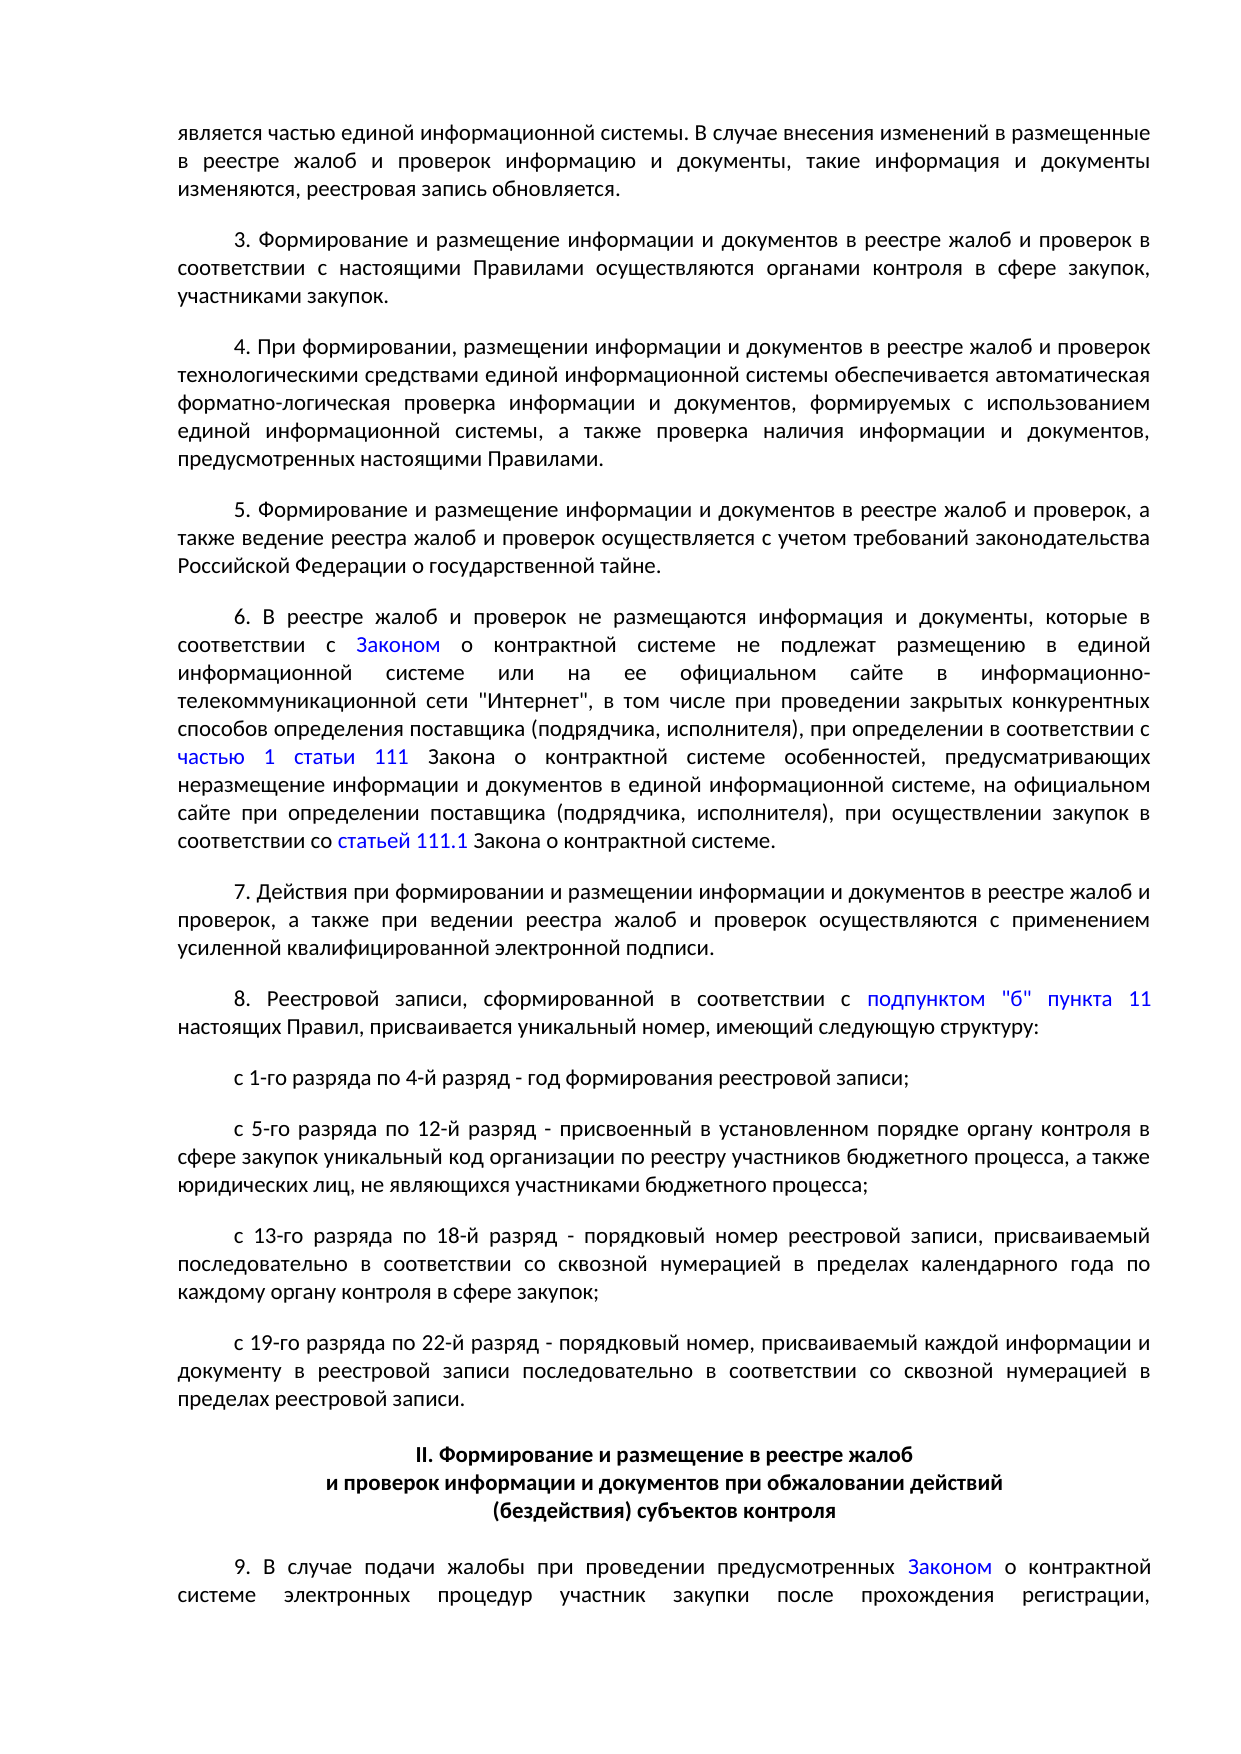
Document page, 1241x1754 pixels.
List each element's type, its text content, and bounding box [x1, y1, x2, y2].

text с 5-го разряда по 12-й разряд - присвоенный в установленном порядке органу контроля в сфере закупок уникальный код организации по реестру участников бюджетного процесса, а также юридических лиц, не являющихся участниками бюджетного процесса; [177, 1114, 1152, 1198]
text с 13-го разряда по 18-й разряд - порядковый номер реестровой записи, присваиваемый последовательно в соответствии со сквозной нумерацией в пределах календарного года по каждому органу контроля в сфере закупок; [177, 1221, 1152, 1305]
title II. Формирование и размещение в реестре жалоб [177, 1440, 1152, 1468]
text с 19-го разряда по 22-й разряд - порядковый номер, присваиваемый каждой информации и документу в реестровой записи последовательно в соответствии со сквозной нумерацией в пределах реестровой записи. [177, 1328, 1152, 1412]
title и проверок информации и документов при обжаловании действий [177, 1468, 1152, 1496]
text 4. При формировании, размещении информации и документов в реестре жалоб и проверок технологическими средствами единой информационной системы обеспечивается автоматическая форматно-логическая проверка информации и документов, формируемых с использованием единой информационной системы, а также проверка наличия информации и документов, предусмотренных настоящими Правилами. [177, 332, 1152, 472]
text 3. Формирование и размещение информации и документов в реестре жалоб и проверок в соответствии с настоящими Правилами осуществляются органами контроля в сфере закупок, участниками закупок. [177, 225, 1152, 309]
text с 1-го разряда по 4-й разряд - год формирования реестровой записи; [177, 1063, 1152, 1091]
text 7. Действия при формировании и размещении информации и документов в реестре жалоб и проверок, а также при ведении реестра жалоб и проверок осуществляются с применением усиленной квалифицированной электронной подписи. [177, 877, 1152, 961]
text 6. В реестре жалоб и проверок не размещаются информация и документы, которые в соответствии с Законом о контрактной системе не подлежат размещению в единой информационной системе или на ее официальном сайте в информационно-телекоммуникационной сети "Интернет", в том числе при проведении закрытых конкурентных способов определения поставщика (подрядчика, исполнителя), при определении в соответствии с частью 1 статьи 111 Закона о контрактной системе особенностей, предусматривающих неразмещение информации и документов в единой информационной системе, на официальном сайте при определении поставщика (подрядчика, исполнителя), при осуществлении закупок в соответствии со статьей 111.1 Закона о контрактной системе. [177, 602, 1152, 854]
text 8. Реестровой записи, сформированной в соответствии с подпунктом "б" пункта 11 настоящих Правил, присваивается уникальный номер, имеющий следующую структуру: [177, 984, 1152, 1040]
text 5. Формирование и размещение информации и документов в реестре жалоб и проверок, а также ведение реестра жалоб и проверок осуществляется с учетом требований законодательства Российской Федерации о государственной тайне. [177, 495, 1152, 579]
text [177, 118, 1152, 202]
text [177, 1552, 1152, 1608]
title (бездействия) субъектов контроля [177, 1496, 1152, 1524]
